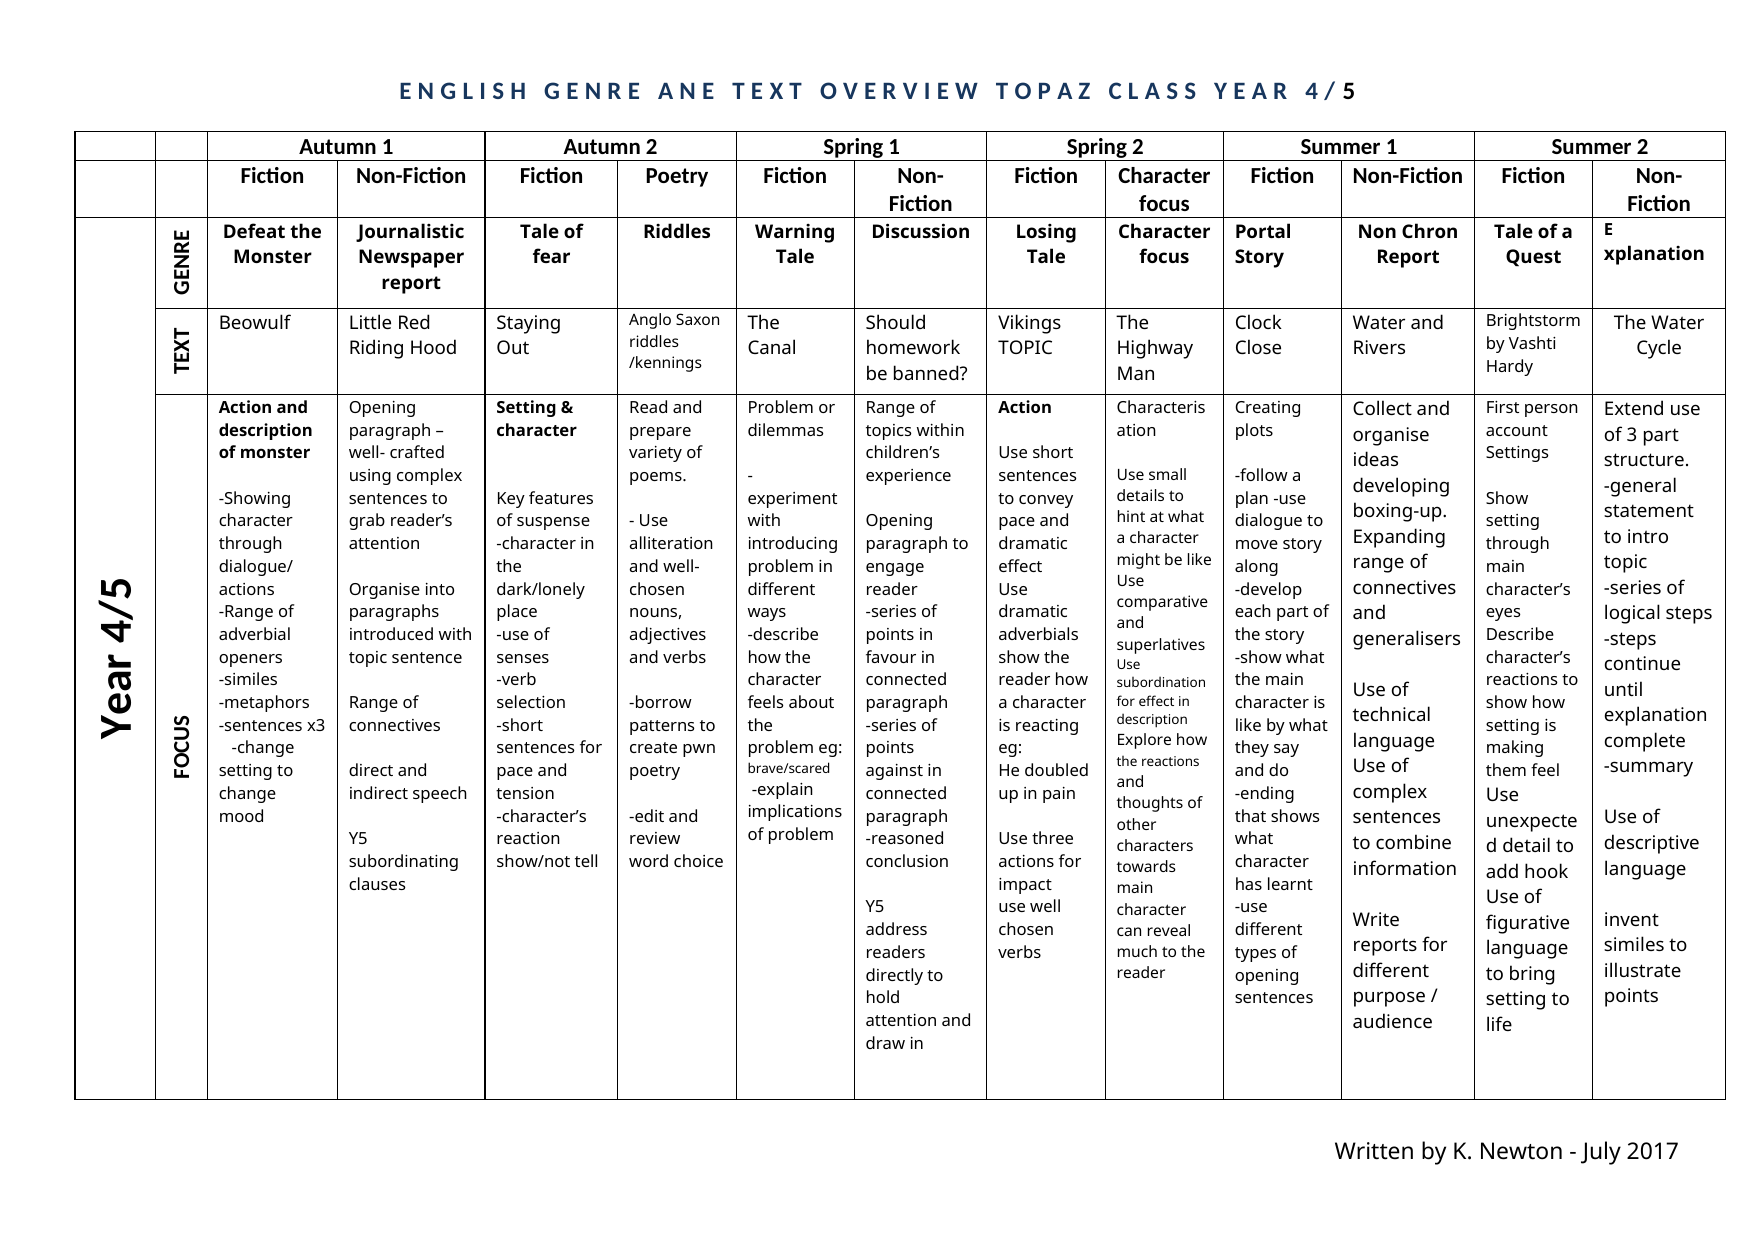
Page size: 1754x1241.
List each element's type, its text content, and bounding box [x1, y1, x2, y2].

table_cell Brightstorm by Vashti Hardy [1475, 309, 1592, 394]
table_cell Fiction [737, 161, 854, 217]
table_cell Staying Out [486, 309, 617, 394]
table_cell Character focus [1106, 218, 1223, 308]
table_cell Clock Close [1224, 309, 1341, 394]
table_cell Read and prepare variety of poems. - Use alliteration and well- chosen nouns, adjectives and verbs -borrow patterns to create pwn poetry -edit and review word choice [618, 395, 736, 1099]
table_cell Action and description of monster -Showing character through dialogue/actions -Range of adverbial openers -similes -metaphors -sentences x3 -change setting to change mood [208, 395, 337, 1099]
table_cell The Water Cycle [1593, 309, 1725, 394]
table_cell Non Chron Report [1342, 218, 1474, 308]
table_cell TEXT [156, 309, 207, 394]
table_cell Losing Tale [987, 218, 1105, 308]
table_cell Creating plots -follow a plan -use dialogue to move story along -develop each part of the story -show what the main character is like by what they say and do -ending that shows what character has learnt -use different types of opening sentences [1224, 395, 1341, 1099]
table_cell [76, 161, 155, 217]
table_cell Characterisation Use small details to hint at what a character might be like Use comparative and superlatives Use subordination for effect in description Explore how the reactions and thoughts of other characters towards main character can reveal much to the reader [1106, 395, 1223, 1099]
table_cell FOCUS [156, 395, 207, 1099]
table_cell Fiction [486, 161, 617, 217]
table_cell Action Use short sentences to convey pace and dramatic effect Use dramatic adverbials show the reader how a character is reacting eg: He doubled up in pain Use three actions for impact use well chosen verbs [987, 395, 1105, 1099]
table_cell Defeat the Monster [208, 218, 337, 308]
table_cell Non-Fiction [338, 161, 484, 217]
table_cell Portal Story [1224, 218, 1341, 308]
table_cell Warning Tale [737, 218, 854, 308]
table_cell Vikings TOPIC [987, 309, 1105, 394]
table_cell Problem or dilemmas -experiment with introducing problem in different ways -describe how the character feels about the problem eg: brave/scared -explain implications of problem [737, 395, 854, 1099]
table_cell First person account Settings Show setting through main character’s eyes Describe character’s reactions to show how setting is making them feel Use unexpected detail to add hook Use of figurative language to bring setting to life [1475, 395, 1592, 1099]
table_cell Fiction [987, 161, 1105, 217]
table_header Summer 1 [1224, 132, 1474, 160]
table_cell Year 4/5 [76, 218, 155, 1099]
text ENGLISH GENRE ANE TEXT OVERVIEW TOPAZ CLASS YEAR 4/5 [75, 75, 1679, 106]
table_cell The Canal [737, 309, 854, 394]
table_header [156, 132, 207, 160]
table_cell Character focus [1106, 161, 1223, 217]
table_cell Non-Fiction [855, 161, 986, 217]
table_cell Explanation [1593, 218, 1725, 308]
table_cell GENRE [156, 218, 207, 308]
table_header Spring 1 [737, 132, 986, 160]
table_cell Poetry [618, 161, 736, 217]
table_cell Beowulf [208, 309, 337, 394]
table_cell Fiction [1475, 161, 1592, 217]
table_cell [156, 161, 207, 217]
table_cell Anglo Saxon riddles /kennings [618, 309, 736, 394]
table_cell Range of topics within children’s experience Opening paragraph to engage reader -series of points in favour in connected paragraph -series of points against in connected paragraph -reasoned conclusion Y5 address readers directly to hold attention and draw in [855, 395, 986, 1099]
table_header Autumn 1 [208, 132, 484, 160]
table_cell Tale of a Quest [1475, 218, 1592, 308]
table_cell Riddles [618, 218, 736, 308]
table_cell Non-Fiction [1593, 161, 1725, 217]
table_header [76, 132, 155, 160]
table_cell Discussion [855, 218, 986, 308]
table_cell Non-Fiction [1342, 161, 1474, 217]
table_cell Should homework be banned? [855, 309, 986, 394]
table_header Spring 2 [987, 132, 1223, 160]
table_cell Fiction [208, 161, 337, 217]
table_cell Little Red Riding Hood [338, 309, 484, 394]
table_cell Collect and organise ideas developing boxing-up. Expanding range of connectives and generalisers Use of technical language Use of complex sentences to combine information Write reports for different purpose / audience [1342, 395, 1474, 1099]
table_cell The Highway Man [1106, 309, 1223, 394]
table_cell Opening paragraph – well- crafted using complex sentences to grab reader’s attention Organise into paragraphs introduced with topic sentence Range of connectives direct and indirect speech Y5 subordinating clauses [338, 395, 484, 1099]
table_header Autumn 2 [486, 132, 736, 160]
table_cell Journalistic Newspaper report [338, 218, 484, 308]
table_header Summer 2 [1475, 132, 1725, 160]
table_cell Water and Rivers [1342, 309, 1474, 394]
table_cell Setting & character Key features of suspense -character in the dark/lonely place -use of senses -verb selection -short sentences for pace and tension -character’s reaction show/not tell [486, 395, 617, 1099]
table_cell Extend use of 3 part structure. -general statement to intro topic -series of logical steps -steps continue until explanation complete -summary Use of descriptive language invent similes to illustrate points [1593, 395, 1725, 1099]
table_cell Tale of fear [486, 218, 617, 308]
table_cell Fiction [1224, 161, 1341, 217]
